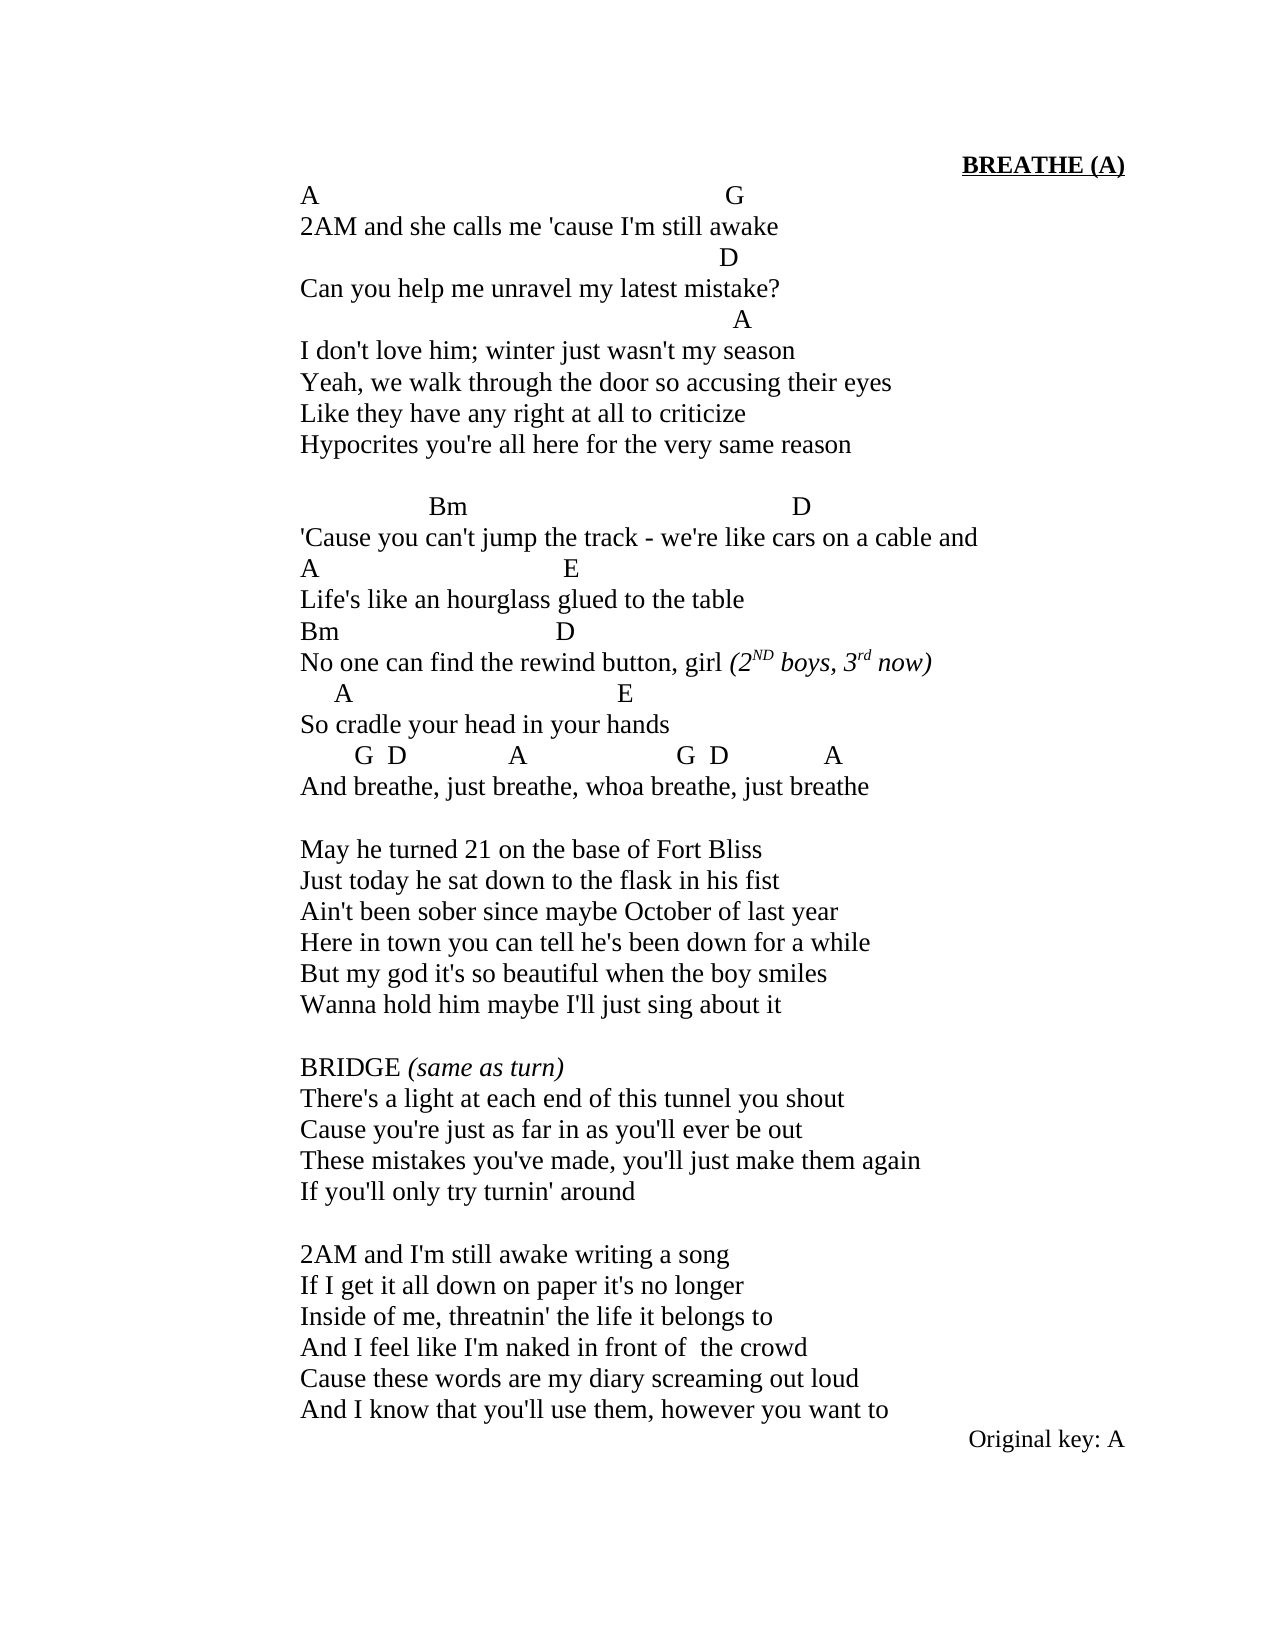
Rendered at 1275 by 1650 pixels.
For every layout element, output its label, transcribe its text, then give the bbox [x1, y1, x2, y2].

text Original key: A [300, 1424, 1125, 1453]
text These mistakes you've made, you'll just make them again [300, 1144, 1125, 1175]
text Cause these words are my diary screaming out loud [300, 1362, 1125, 1393]
text So cradle your head in your hands [300, 708, 1125, 739]
text Just today he sat down to the flask in his fist [300, 864, 1125, 895]
text May he turned 21 on the base of Fort Bliss [300, 833, 1125, 864]
text Hypocrites you're all here for the very same reason [300, 428, 1125, 459]
text I don't love him; winter just wasn't my season [300, 334, 1125, 366]
text BREATHE (A) [150, 150, 1125, 179]
text And I feel like I'm naked in front of the crowd [300, 1331, 1125, 1362]
text A E [300, 677, 1125, 708]
text Ain't been sober since maybe October of last year [300, 895, 1125, 926]
text D [300, 241, 1125, 272]
text BRIDGE (same as turn) [300, 1051, 1125, 1082]
text And breathe, just breathe, whoa breathe, just breathe [300, 771, 1125, 802]
text Cause you're just as far in as you'll ever be out [300, 1113, 1125, 1144]
text If you'll only try turnin' around [300, 1175, 1125, 1207]
text Like they have any right at all to criticize [300, 397, 1125, 428]
text A [300, 303, 1125, 334]
text A G [300, 179, 1125, 210]
text If I get it all down on paper it's no longer [300, 1269, 1125, 1300]
text 2AM and I'm still awake writing a song [300, 1238, 1125, 1269]
text Yeah, we walk through the door so accusing their eyes [300, 366, 1125, 397]
text Here in town you can tell he's been down for a while [300, 926, 1125, 957]
text Bm D [300, 615, 1125, 646]
text G D A G D A [300, 739, 1125, 771]
text Life's like an hourglass glued to the table [300, 584, 1125, 615]
text No one can find the rewind button, girl (2ND boys, 3rd now) [300, 646, 1125, 677]
text But my god it's so beautiful when the boy smiles [300, 957, 1125, 988]
text A E [300, 552, 1125, 584]
text Bm D [300, 490, 1125, 521]
text 'Cause you can't jump the track - we're like cars on a cable and [300, 521, 1125, 552]
text Can you help me unravel my latest mistake? [300, 272, 1125, 303]
text Inside of me, threatnin' the life it belongs to [300, 1300, 1125, 1331]
text There's a light at each end of this tunnel you shout [300, 1082, 1125, 1113]
text 2AM and she calls me 'cause I'm still awake [300, 210, 1125, 241]
text And I know that you'll use them, however you want to [300, 1393, 1125, 1424]
text Wanna hold him maybe I'll just sing about it [300, 988, 1125, 1020]
